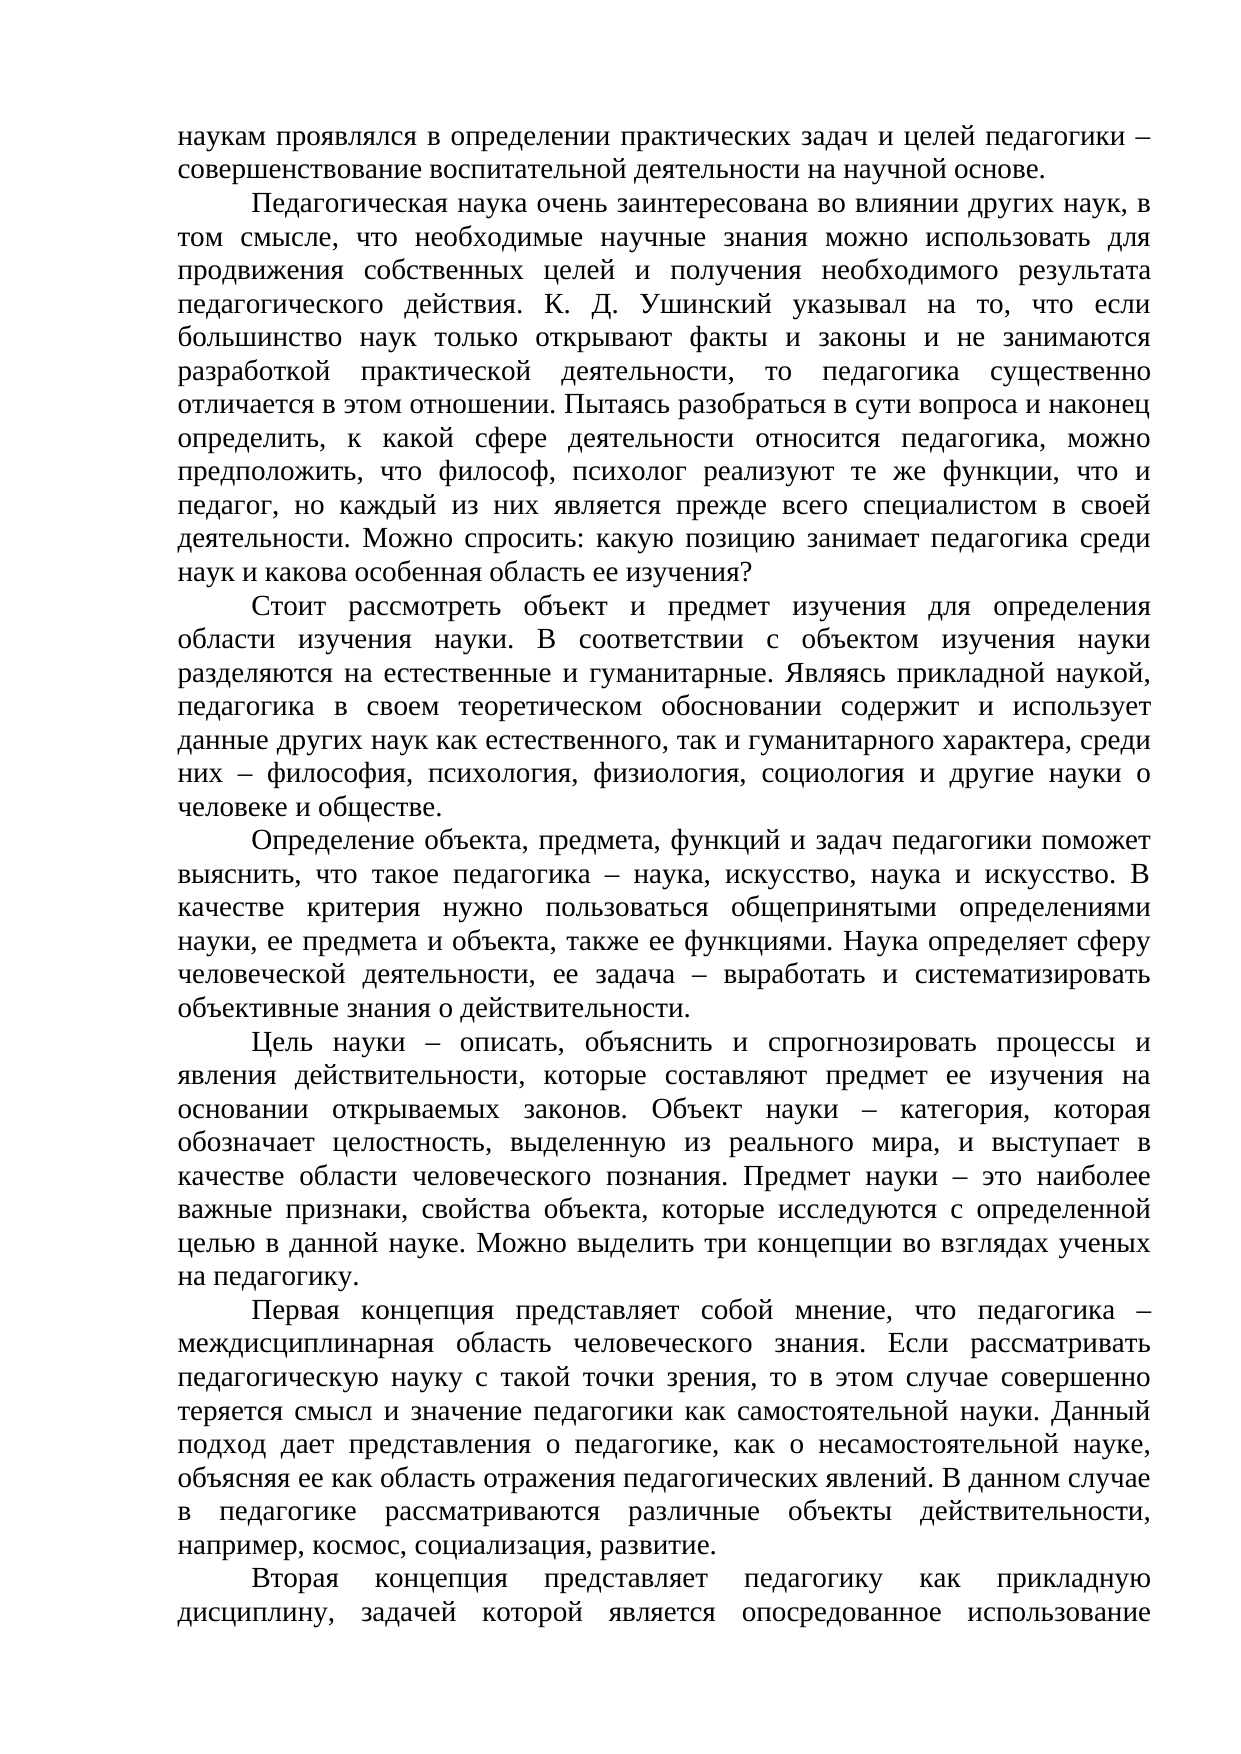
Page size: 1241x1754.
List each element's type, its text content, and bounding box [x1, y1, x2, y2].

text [177, 118, 1152, 185]
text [177, 1560, 1152, 1627]
text Стоит рассмотреть объект и предмет изучения для определения области изучения науки. В соответствии с объектом изучения науки разделяются на естественные и гуманитарные. Являясь прикладной наукой, педагогика в своем теоретическом обосновании содержит и использует данные других наук как естественного, так и гуманитарного характера, среди них – философия, психология, физиология, социология и другие науки о человеке и обществе. [177, 588, 1152, 822]
text Первая концепция представляет собой мнение, что педагогика – междисциплинарная область человеческого знания. Если рассматривать педагогическую науку с такой точки зрения, то в этом случае совершенно теряется смысл и значение педагогики как самостоятельной науки. Данный подход дает представления о педагогике, как о несамостоятельной науке, объясняя ее как область отражения педагогических явлений. В данном случае в педагогике рассматриваются различные объекты действительности, например, космос, социализация, развитие. [177, 1292, 1152, 1560]
text Цель науки – описать, объяснить и спрогнозировать процессы и явления действительности, которые составляют предмет ее изучения на основании открываемых законов. Объект науки – категория, которая обозначает целостность, выделенную из реального мира, и выступает в качестве области человеческого познания. Предмет науки – это наиболее важные признаки, свойства объекта, которые исследуются с определенной целью в данной науке. Можно выделить три концепции во взглядах ученых на педагогику. [177, 1024, 1152, 1292]
text Педагогическая наука очень заинтересована во влиянии других наук, в том смысле, что необходимые научные знания можно использовать для продвижения собственных целей и получения необходимого результата педагогического действия. К. Д. Ушинский указывал на то, что если большинство наук только открывают факты и законы и не занимаются разработкой практической деятельности, то педагогика существенно отличается в этом отношении. Пытаясь разобраться в сути вопроса и наконец определить, к какой сфере деятельности относится педагогика, можно предположить, что философ, психолог реализуют те же функции, что и педагог, но каждый из них является прежде всего специалистом в своей деятельности. Можно спросить: какую позицию занимает педагогика среди наук и какова особенная область ее изучения? [177, 185, 1152, 588]
text Определение объекта, предмета, функций и задач педагогики поможет выяснить, что такое педагогика – наука, искусство, наука и искусство. В качестве критерия нужно пользоваться общепринятыми определениями науки, ее предмета и объекта, также ее функциями. Наука определяет сферу человеческой деятельности, ее задача – выработать и систематизировать объективные знания о действительности. [177, 822, 1152, 1024]
